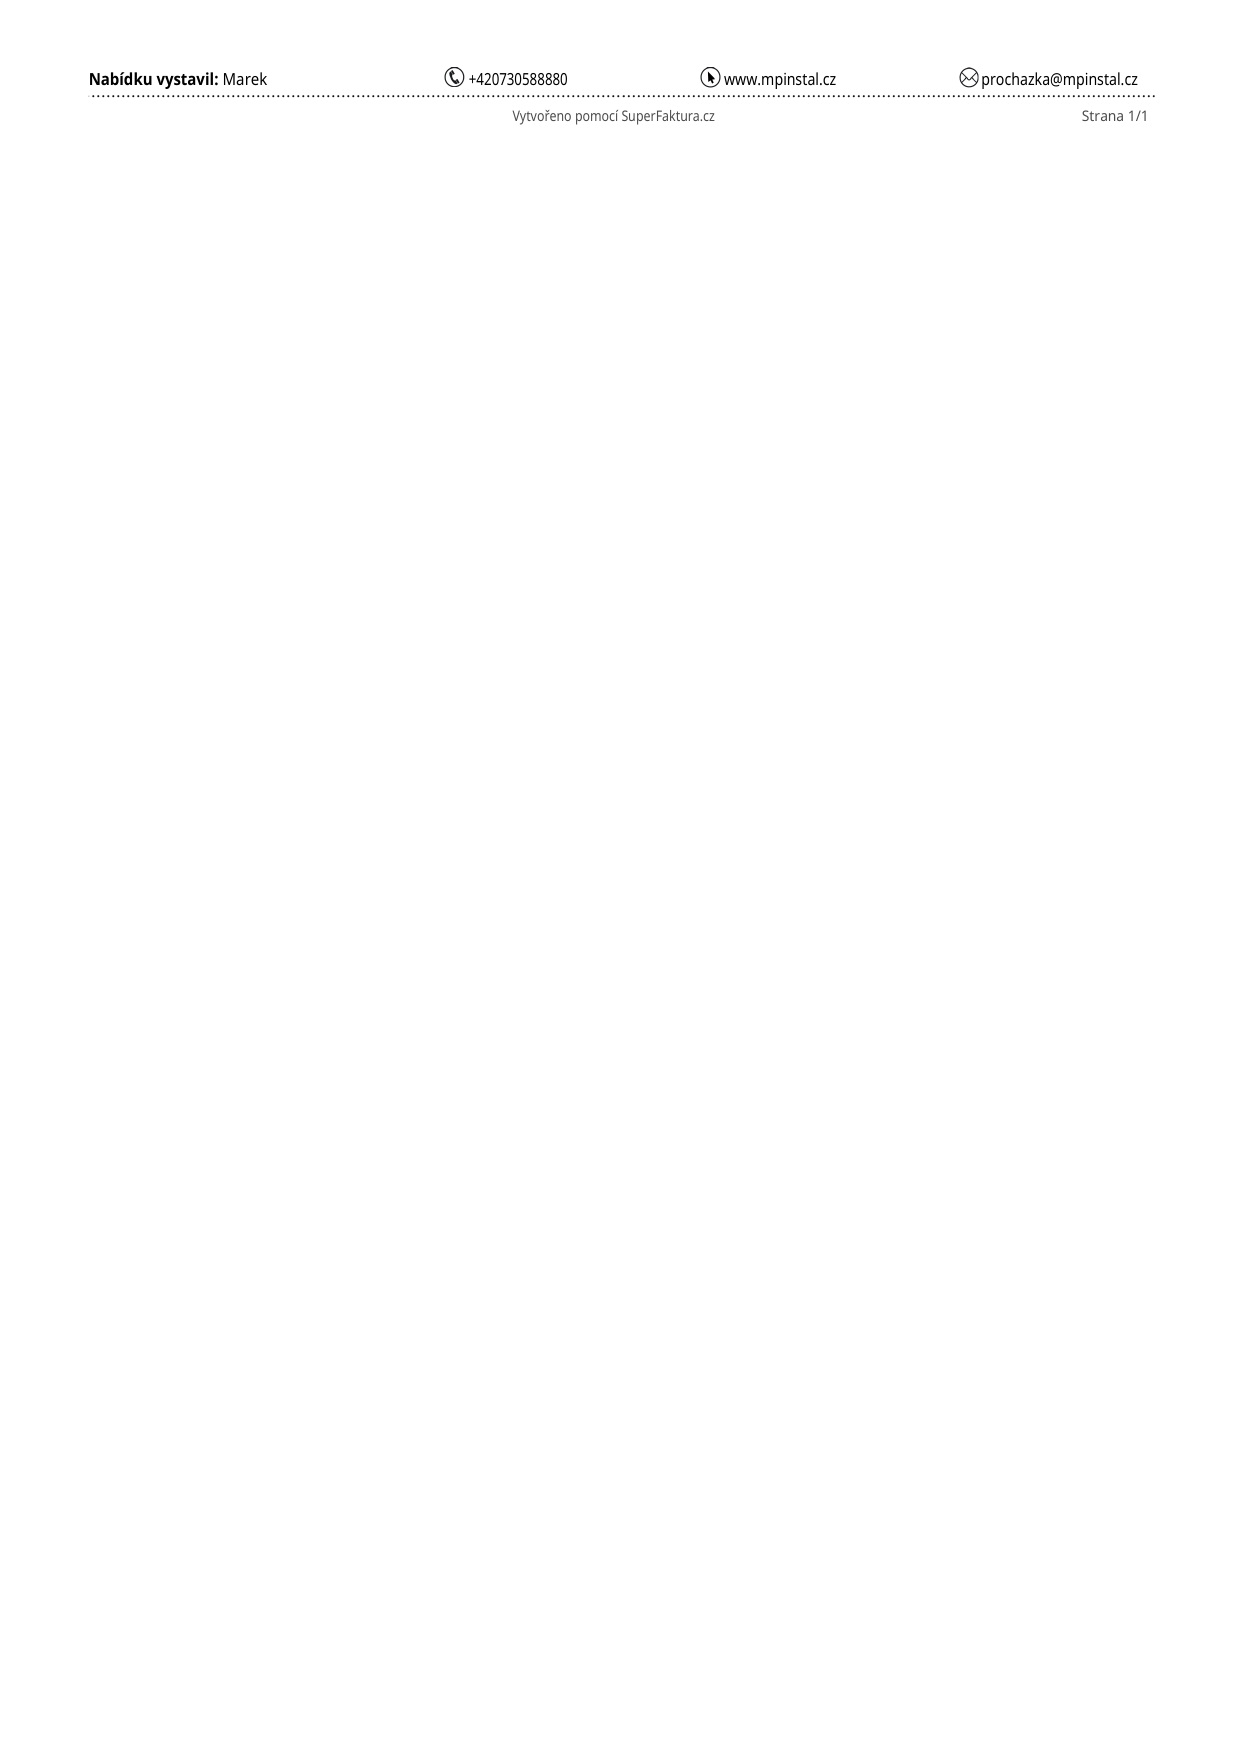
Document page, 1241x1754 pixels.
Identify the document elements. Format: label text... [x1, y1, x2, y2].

picture [88, 67, 1156, 101]
text Vytvořeno pomocí SuperFaktura.cz Strana 1/1 [512, 73, 1167, 126]
